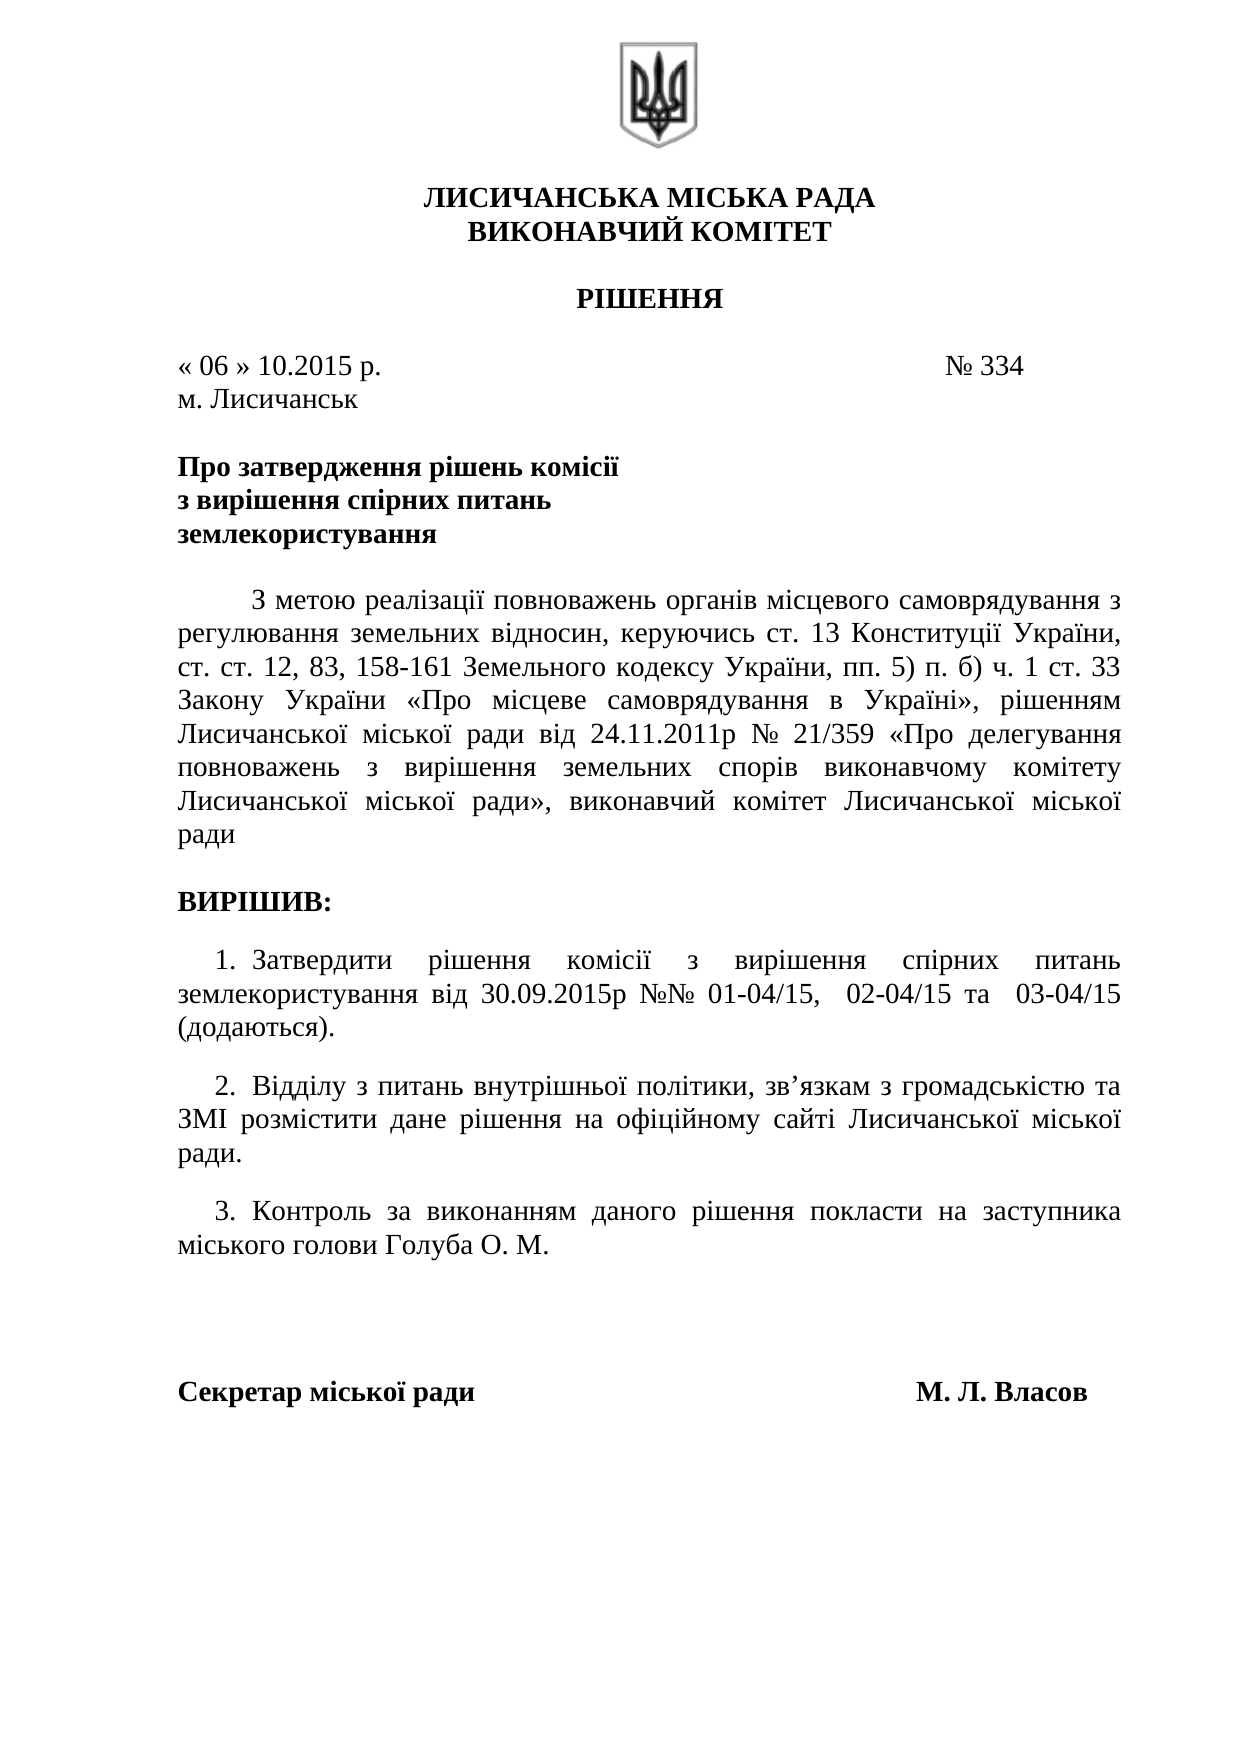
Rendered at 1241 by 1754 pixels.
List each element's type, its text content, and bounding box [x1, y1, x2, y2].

text РІШЕННЯ [177, 281, 1122, 314]
title ЛИСИЧАНСЬКА МІСЬКА РАДА [177, 180, 1122, 214]
text землекористування [177, 516, 1122, 549]
text м. Лисичанськ [177, 382, 1122, 415]
title ВИКОНАВЧИЙ КОМІТЕТ [177, 214, 1122, 247]
picture [616, 38, 703, 151]
list Затвердити рішення комісії з вирішення спірних питань землекористування від 30.09.2015р №№ 01-04/15, 02-04/15 та 03-04/15 (додаються). [177, 942, 1122, 1043]
text « 06 » 10.2015 р. № 334 [177, 348, 1122, 382]
text з вирішення спірних питань [177, 482, 1122, 516]
subtitle Про затвердження рішень комісії [177, 449, 1122, 482]
list Відділу з питань внутрішньої політики, зв’язкам з громадськістю та ЗМІ розмістити дане рішення на офіційному сайті Лисичанської міської ради. [177, 1068, 1122, 1168]
text З метою реалізації повноважень органів місцевого самоврядування з регулювання земельних відносин, керуючись ст. 13 Конституції України, ст. ст. 12, 83, 158-161 Земельного кодексу України, пп. 5) п. б) ч. 1 ст. 33 Закону України «Про місцеве самоврядування в Україні», рішенням Лисичанської міської ради від 24.11.2011р № 21/359 «Про делегування повноважень з вирішення земельних спорів виконавчому комітету Лисичанської міської ради», виконавчий комітет Лисичанської міської ради [177, 582, 1122, 850]
text Секретар міської ради М. Л. Власов [177, 1374, 1122, 1407]
list Контроль за виконанням даного рішення покласти на заступника міського голови Голуба О. М. [177, 1193, 1122, 1261]
text ВИРІШИВ: [177, 884, 1122, 917]
